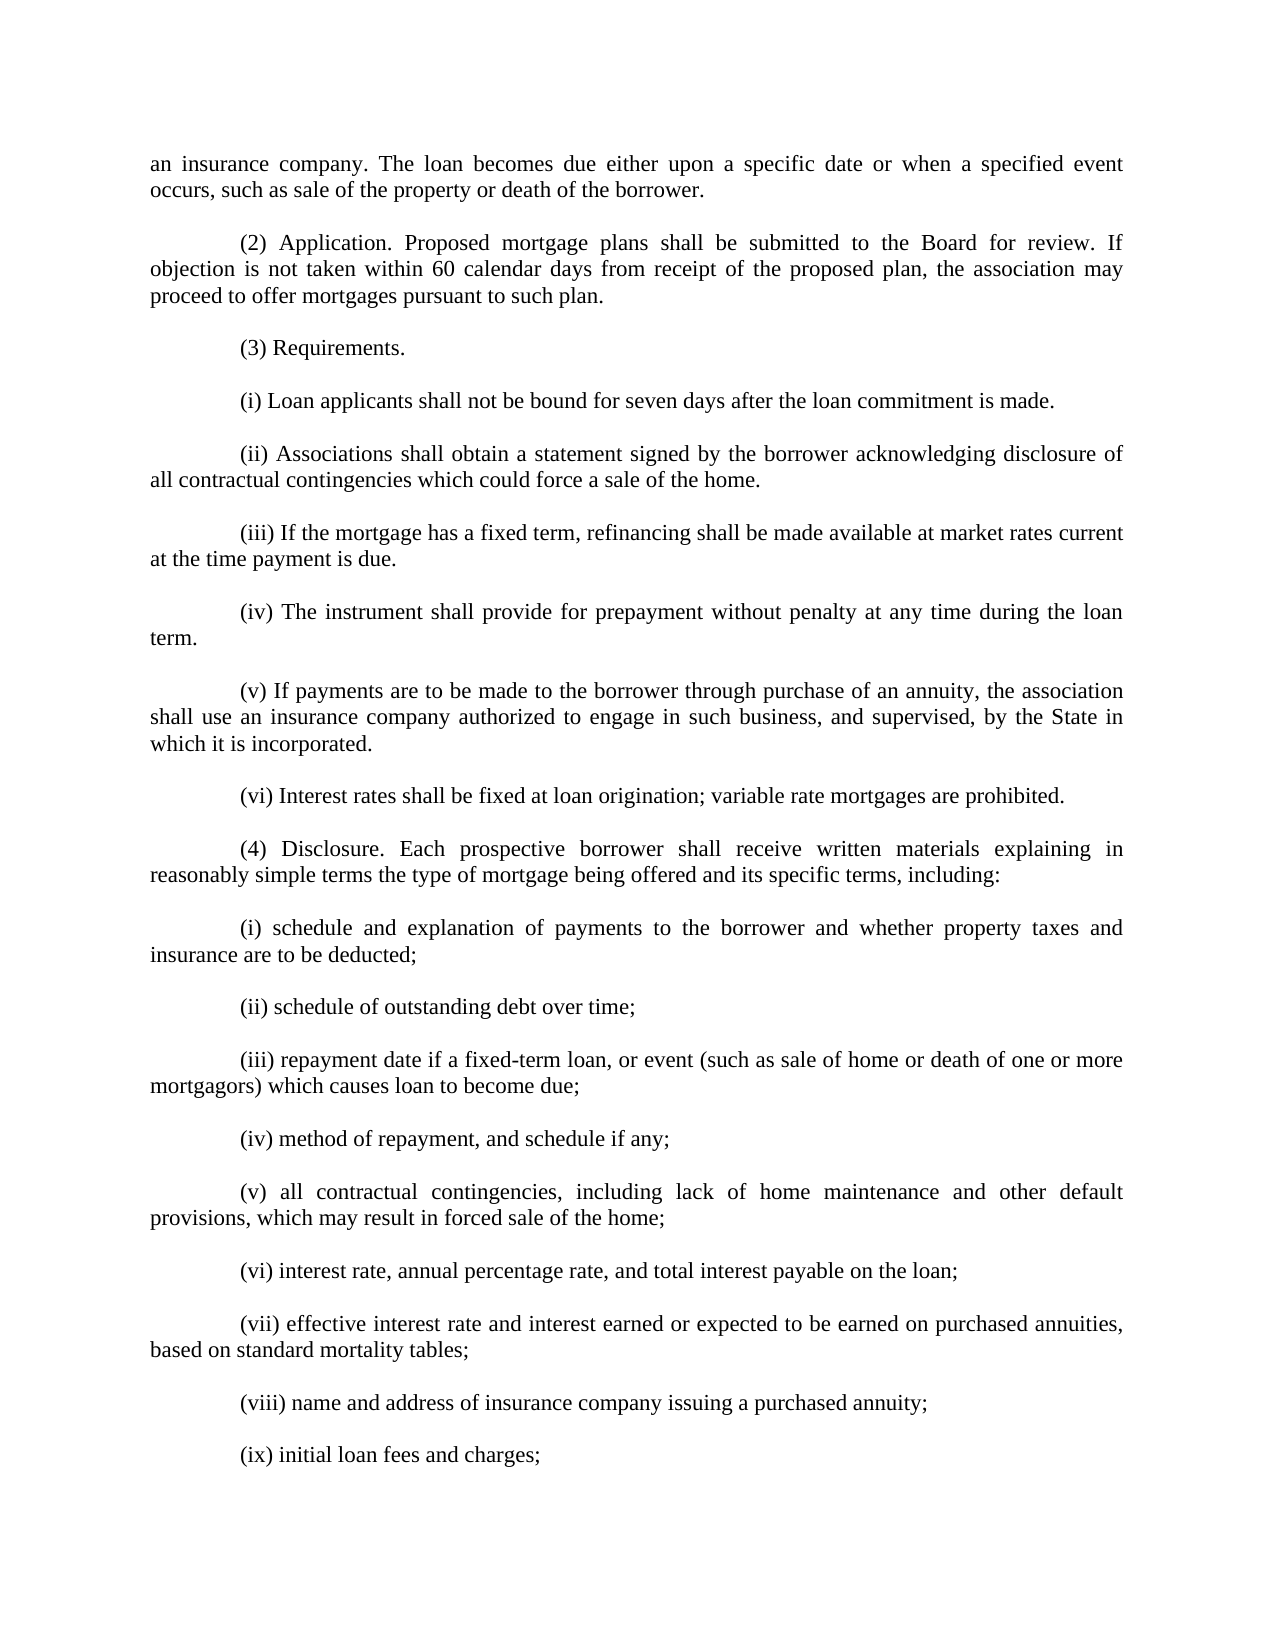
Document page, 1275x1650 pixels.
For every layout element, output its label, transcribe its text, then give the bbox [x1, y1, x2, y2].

text (viii) name and address of insurance company issuing a purchased annuity; [150, 1389, 1125, 1415]
text (vi) interest rate, annual percentage rate, and total interest payable on the loan; [150, 1257, 1125, 1283]
text (i) Loan applicants shall not be bound for seven days after the loan commitment is made. [150, 387, 1125, 413]
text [150, 150, 1125, 203]
text (2) Application. Proposed mortgage plans shall be submitted to the Board for review. If objection is not taken within 60 calendar days from receipt of the proposed plan, the association may proceed to offer mortgages pursuant to such plan. [150, 229, 1125, 308]
text (vii) effective interest rate and interest earned or expected to be earned on purchased annuities, based on standard mortality tables; [150, 1309, 1125, 1362]
text (ix) initial loan fees and charges; [150, 1441, 1125, 1468]
text (vi) Interest rates shall be fixed at loan origination; variable rate mortgages are prohibited. [150, 782, 1125, 809]
text (ii) Associations shall obtain a statement signed by the borrower acknowledging disclosure of all contractual contingencies which could force a sale of the home. [150, 440, 1125, 493]
text (ii) schedule of outstanding debt over time; [150, 993, 1125, 1020]
text (iv) method of repayment, and schedule if any; [150, 1125, 1125, 1151]
text (iv) The instrument shall provide for prepayment without penalty at any time during the loan term. [150, 598, 1125, 651]
text (v) If payments are to be made to the borrower through purchase of an annuity, the association shall use an insurance company authorized to engage in such business, and supervised, by the State in which it is incorporated. [150, 677, 1125, 756]
text (3) Requirements. [150, 334, 1125, 361]
text (i) schedule and explanation of payments to the borrower and whether property taxes and insurance are to be deducted; [150, 914, 1125, 967]
text (v) all contractual contingencies, including lack of home maintenance and other default provisions, which may result in forced sale of the home; [150, 1178, 1125, 1231]
text (iii) repayment date if a fixed-term loan, or event (such as sale of home or death of one or more mortgagors) which causes loan to become due; [150, 1046, 1125, 1099]
text (4) Disclosure. Each prospective borrower shall receive written materials explaining in reasonably simple terms the type of mortgage being offered and its specific terms, including: [150, 835, 1125, 888]
text (iii) If the mortgage has a fixed term, refinancing shall be made available at market rates current at the time payment is due. [150, 519, 1125, 572]
